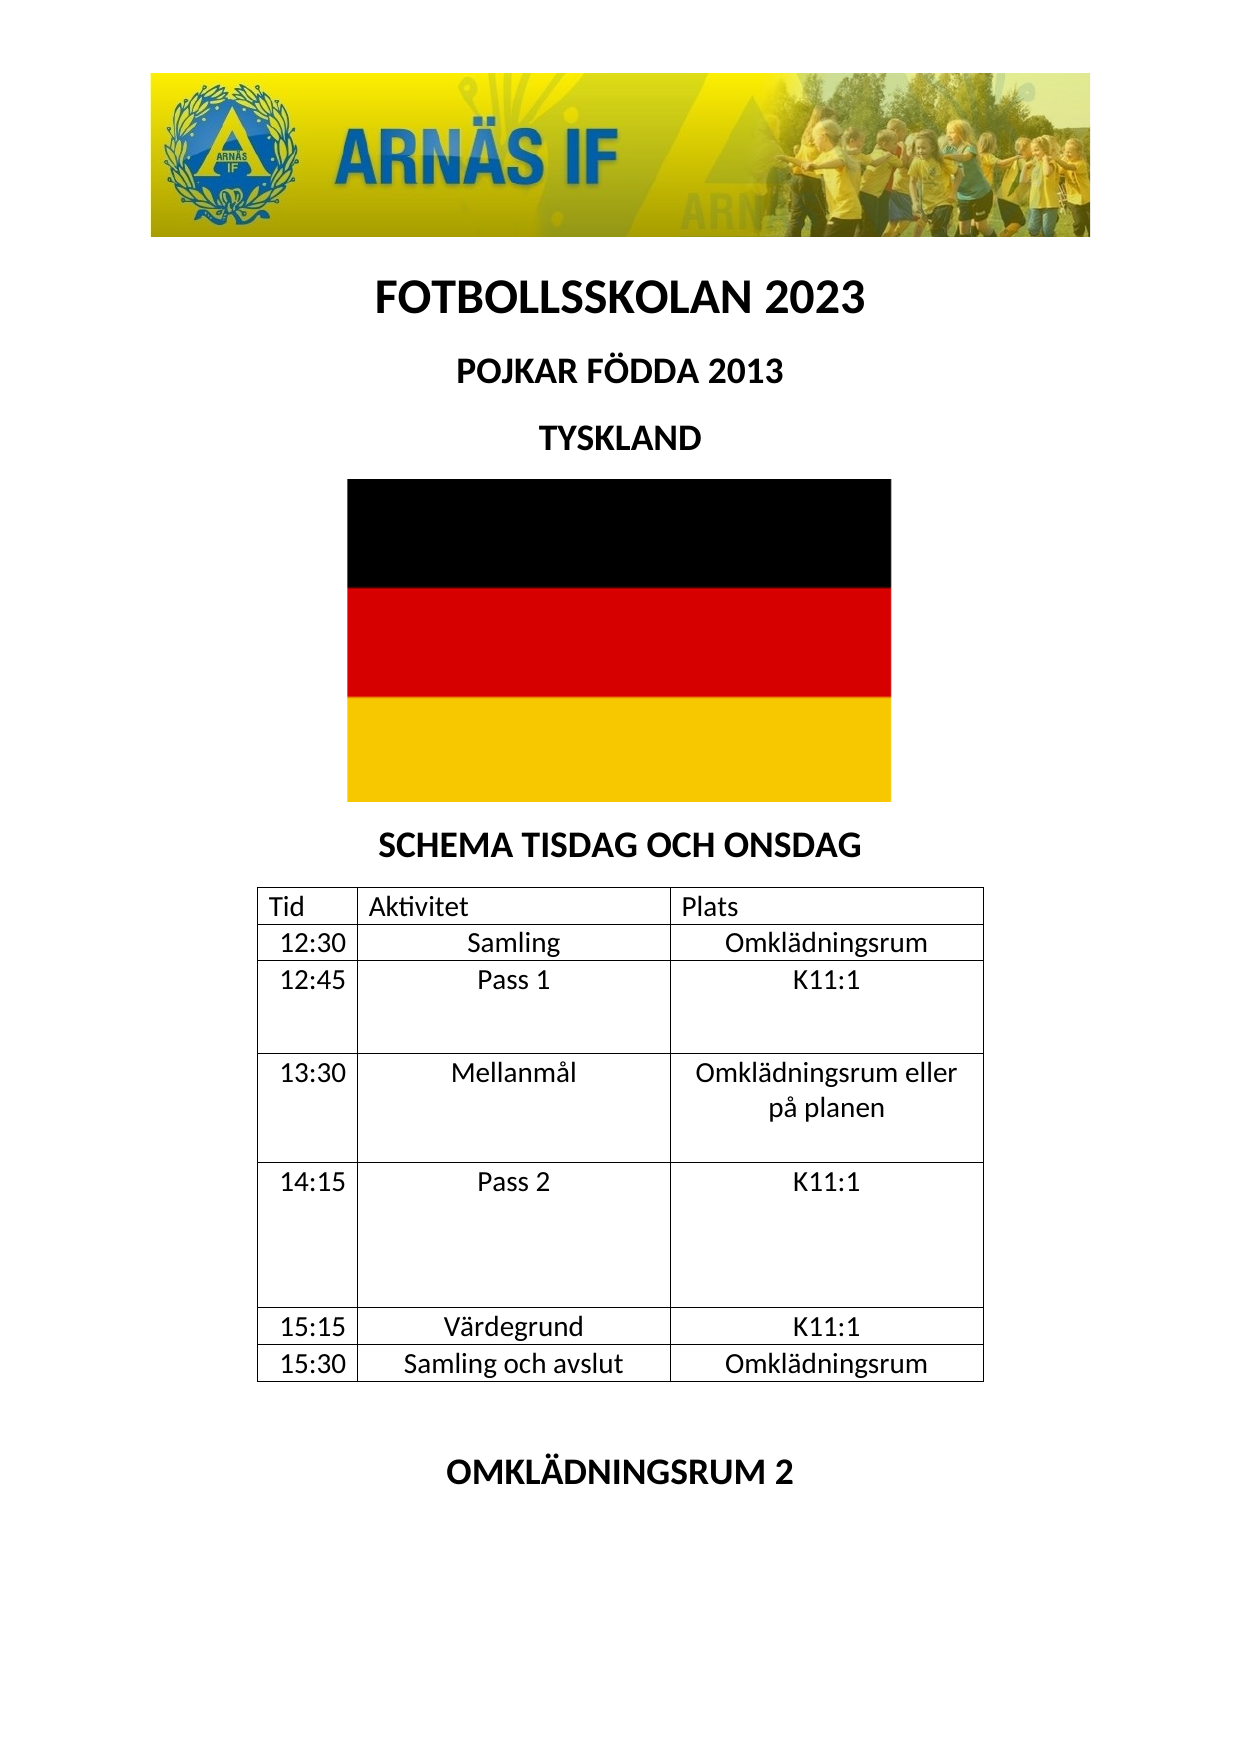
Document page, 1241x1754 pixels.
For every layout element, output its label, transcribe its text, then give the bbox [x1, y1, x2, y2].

table_cell 13:30 [258, 1054, 357, 1162]
table_cell Mellanmål [358, 1054, 670, 1162]
table_cell Pass 2 [358, 1163, 670, 1307]
table_cell 12:45 [258, 961, 357, 1053]
picture [150, 73, 1091, 237]
table_cell Samling och avslut [358, 1345, 670, 1381]
table_header Tid [258, 888, 357, 923]
table_cell 15:15 [258, 1308, 357, 1344]
text POJKAR FÖDDA 2013 [150, 347, 1090, 393]
table_cell Omklädningsrum [671, 925, 983, 960]
text SCHEMA TISDAG OCH ONSDAG [150, 821, 1090, 866]
table_cell Värdegrund [358, 1308, 670, 1344]
table_cell 14:15 [258, 1163, 357, 1307]
text TYSKLAND [150, 413, 1090, 459]
table_cell 12:30 [258, 925, 357, 960]
table_cell Omklädningsrum [671, 1345, 983, 1381]
table_header Aktivitet [358, 888, 670, 923]
table_cell 15:30 [258, 1345, 357, 1381]
table_header Plats [671, 888, 983, 923]
table_cell K11:1 [671, 1163, 983, 1307]
table_cell Samling [358, 925, 670, 960]
table_cell K11:1 [671, 961, 983, 1053]
picture [347, 479, 893, 802]
table_cell K11:1 [671, 1308, 983, 1344]
text OMKLÄDNINGSRUM 2 [150, 1448, 1090, 1493]
table_cell Pass 1 [358, 961, 670, 1053]
text FOTBOLLSSKOLAN 2023 [150, 265, 1090, 326]
table_cell Omklädningsrum eller på planen [671, 1054, 983, 1162]
